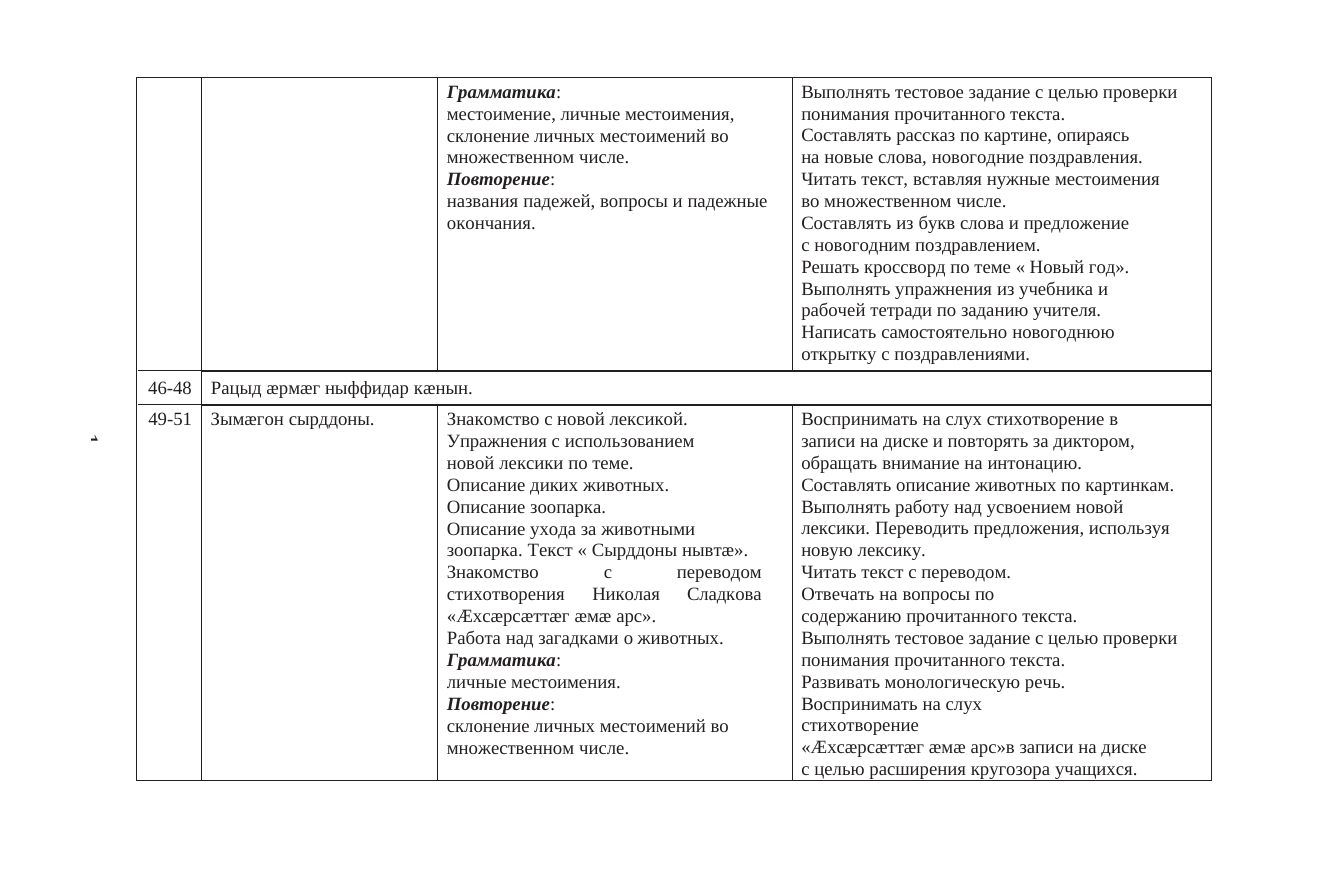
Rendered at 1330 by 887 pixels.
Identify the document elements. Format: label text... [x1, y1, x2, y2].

table_cell 49-51 [137, 405, 201, 780]
table_header Выполнять тестовое задание с целью проверки понимания прочитанного текста. Составлять рассказ по картине, опираясь на новые слова, новогодние поздравления. Читать текст, вставляя нужные местоимения во множественном числе. Составлять из букв слова и предложение с новогодним поздравлением. Решать кроссворд по теме « Новый год». Выполнять упражнения из учебника и рабочей тетради по заданию учителя. Написать самостоятельно новогоднюю открытку с поздравлениями. [793, 78, 1211, 370]
table_cell Зымæгон сырддоны. [202, 406, 437, 780]
table_header [202, 78, 437, 370]
table_header Грамматика: местоимение, личные местоимения, склонение личных местоимений во множественном числе. Повторение: названия падежей, вопросы и падежные окончания. [438, 78, 792, 370]
table_cell Рацыд æрмæг ныффидар кæнын. [202, 372, 1211, 404]
table_cell 46-48 [137, 371, 201, 404]
table_header [137, 78, 201, 370]
table_cell Знакомство с новой лексикой. Упражнения с использованием новой лексики по теме. Описание диких животных. Описание зоопарка. Описание ухода за животными зоопарка. Текст « Сырддоны нывтæ». Знакомство с переводом стихотворения Николая Сладкова «Æхсæрсæттæг æмæ арс». Работа над загадками о животных. Грамматика: личные местоимения. Повторение: склонение личных местоимений во множественном числе. [438, 406, 792, 780]
table_cell Воспринимать на слух стихотворение в записи на диске и повторять за диктором, обращать внимание на интонацию. Составлять описание животных по картинкам. Выполнять работу над усвоением новой лексики. Переводить предложения, используя новую лексику. Читать текст с переводом. Отвечать на вопросы по содержанию прочитанного текста. Выполнять тестовое задание с целью проверки понимания прочитанного текста. Развивать монологическую речь. Воспринимать на слух стихотворение «Æхсæрсæттæг æмæ арс»в записи на диске с целью расширения кругозора учащихся. [793, 406, 1211, 780]
